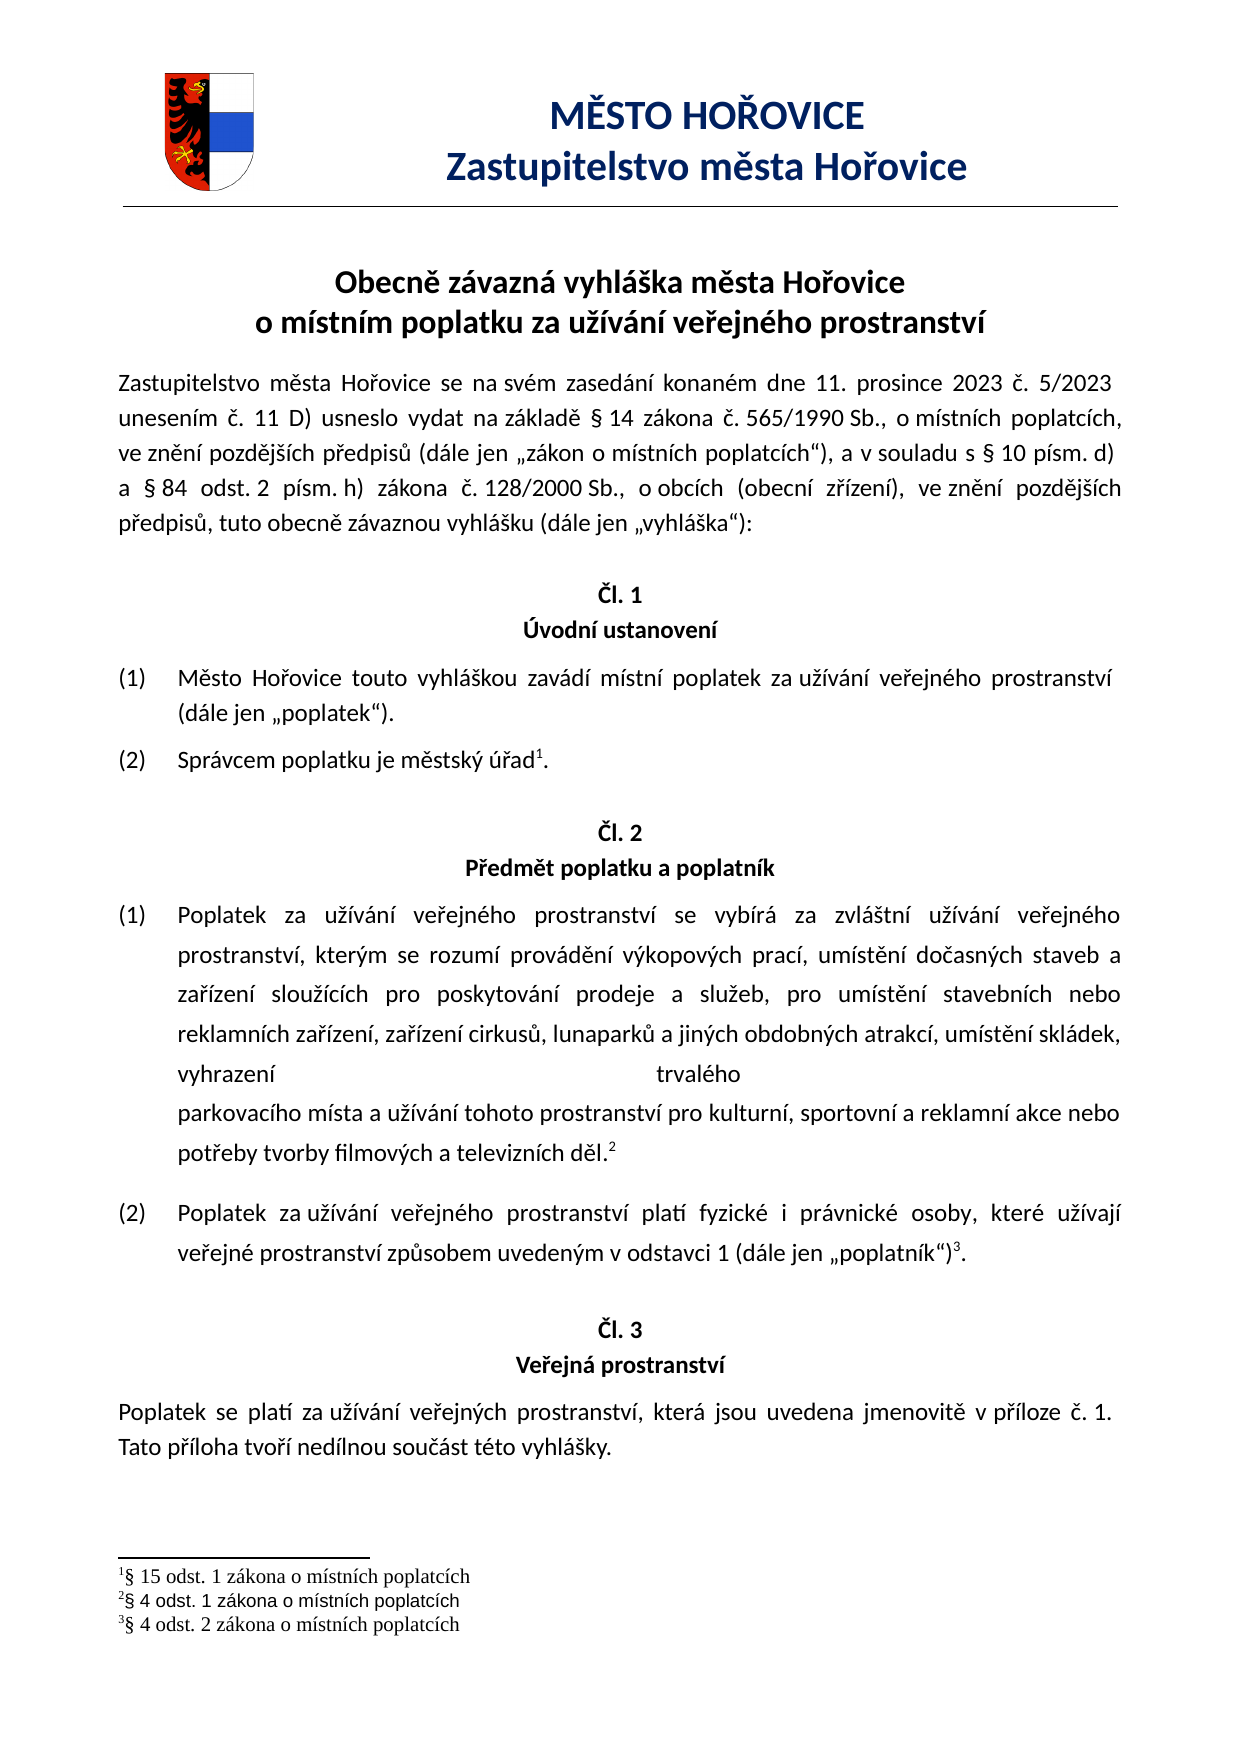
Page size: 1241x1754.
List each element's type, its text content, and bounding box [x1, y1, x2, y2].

list Poplatek za užívání veřejného prostranství platí fyzické i právnické osoby, které užívají veřejné prostranství způsobem uvedeným v odstavci 1 (dále jen „poplatník“). [118, 1197, 1122, 1267]
list Správcem poplatku je městský úřad. [118, 744, 1122, 775]
text Zastupitelstvo města Hořovice se na svém zasedání konaném dne 11. prosince 2023 č. 5/2023 unesením č. 11 D) usneslo vydat na základě § 14 zákona č. 565/1990 Sb., o místních poplatcích, ve znění pozdějších předpisů (dále jen „zákon o místních poplatcích“), a v souladu s § 10 písm. d) a § 84 odst. 2 písm. h) zákona č. 128/2000 Sb., o obcích (obecní zřízení), ve znění pozdějších předpisů, tuto obecně závaznou vyhlášku (dále jen „vyhláška“): [118, 367, 1122, 537]
subtitle Obecně závazná vyhláška města Hořovice o místním poplatku za užívání veřejného prostranství [118, 261, 1122, 342]
list Poplatek za užívání veřejného prostranství se vybírá za zvláštní užívání veřejného prostranství, kterým se rozumí provádění výkopových prací, umístění dočasných staveb a zařízení sloužících pro poskytování prodeje a služeb, pro umístění stavebních nebo reklamních zařízení, zařízení cirkusů, lunaparků a jiných obdobných atrakcí, umístění skládek, vyhrazení trvalého parkovacího místa a užívání tohoto prostranství pro kulturní, sportovní a reklamní akce nebo potřeby tvorby filmových a televizních děl. [118, 899, 1122, 1167]
subtitle Čl. 2 Předmět poplatku a poplatník [118, 817, 1122, 882]
text Poplatek se platí za užívání veřejných prostranství, která jsou uvedena jmenovitě v příloze č. 1. Tato příloha tvoří nedílnou součást této vyhlášky. [118, 1396, 1122, 1462]
list Město Hořovice touto vyhláškou zavádí místní poplatek za užívání veřejného prostranství (dále jen „poplatek“). [118, 662, 1122, 727]
picture [164, 73, 254, 191]
subtitle Čl. 3 Veřejná prostranství [118, 1314, 1122, 1379]
subtitle Čl. 1 Úvodní ustanovení [118, 579, 1122, 645]
